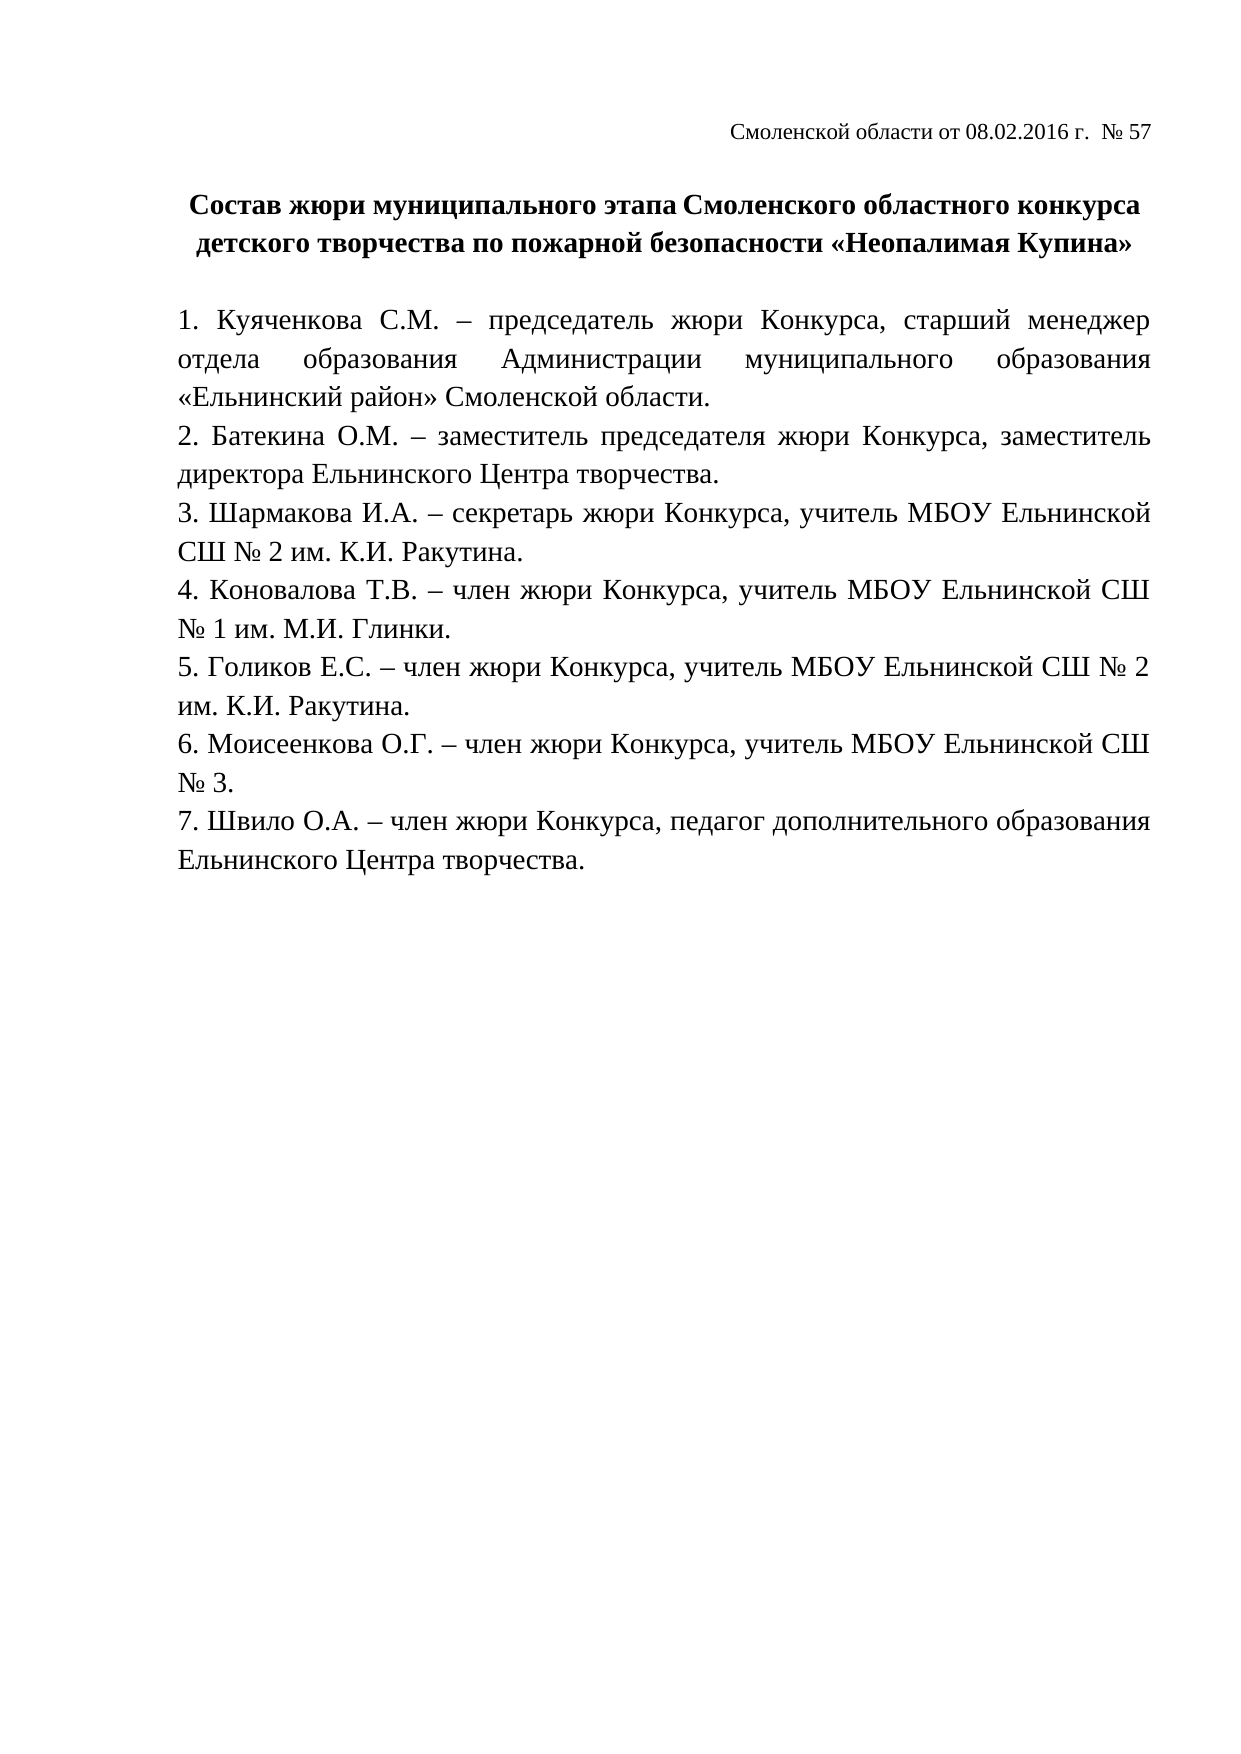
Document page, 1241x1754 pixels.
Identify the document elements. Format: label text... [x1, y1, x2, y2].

text 1. Куяченкова С.М. – председатель жюри Конкурса, старший менеджер отдела образования Администрации муниципального образования «Ельнинский район» Смоленской области. [177, 302, 1152, 413]
text 7. Швило О.А. – член жюри Конкурса, педагог дополнительного образования Ельнинского Центра творчества. [177, 803, 1152, 876]
text Смоленской области от 08.02.2016 г. № 57 [177, 118, 1152, 144]
text 3. Шармакова И.А. – секретарь жюри Конкурса, учитель МБОУ Ельнинской СШ № 2 им. К.И. Ракутина. [177, 495, 1152, 567]
text Состав жюри муниципального этапа Смоленского областного конкурса детского творчества по пожарной безопасности «Неопалимая Купина» [177, 187, 1152, 259]
text 2. Батекина О.М. – заместитель председателя жюри Конкурса, заместитель директора Ельнинского Центра творчества. [177, 418, 1152, 490]
text 6. Моисеенкова О.Г. – член жюри Конкурса, учитель МБОУ Ельнинской СШ № 3. [177, 726, 1152, 798]
text 4. Коновалова Т.В. – член жюри Конкурса, учитель МБОУ Ельнинской СШ № 1 им. М.И. Глинки. [177, 572, 1152, 644]
text 5. Голиков Е.С. – член жюри Конкурса, учитель МБОУ Ельнинской СШ № 2 им. К.И. Ракутина. [177, 649, 1152, 721]
